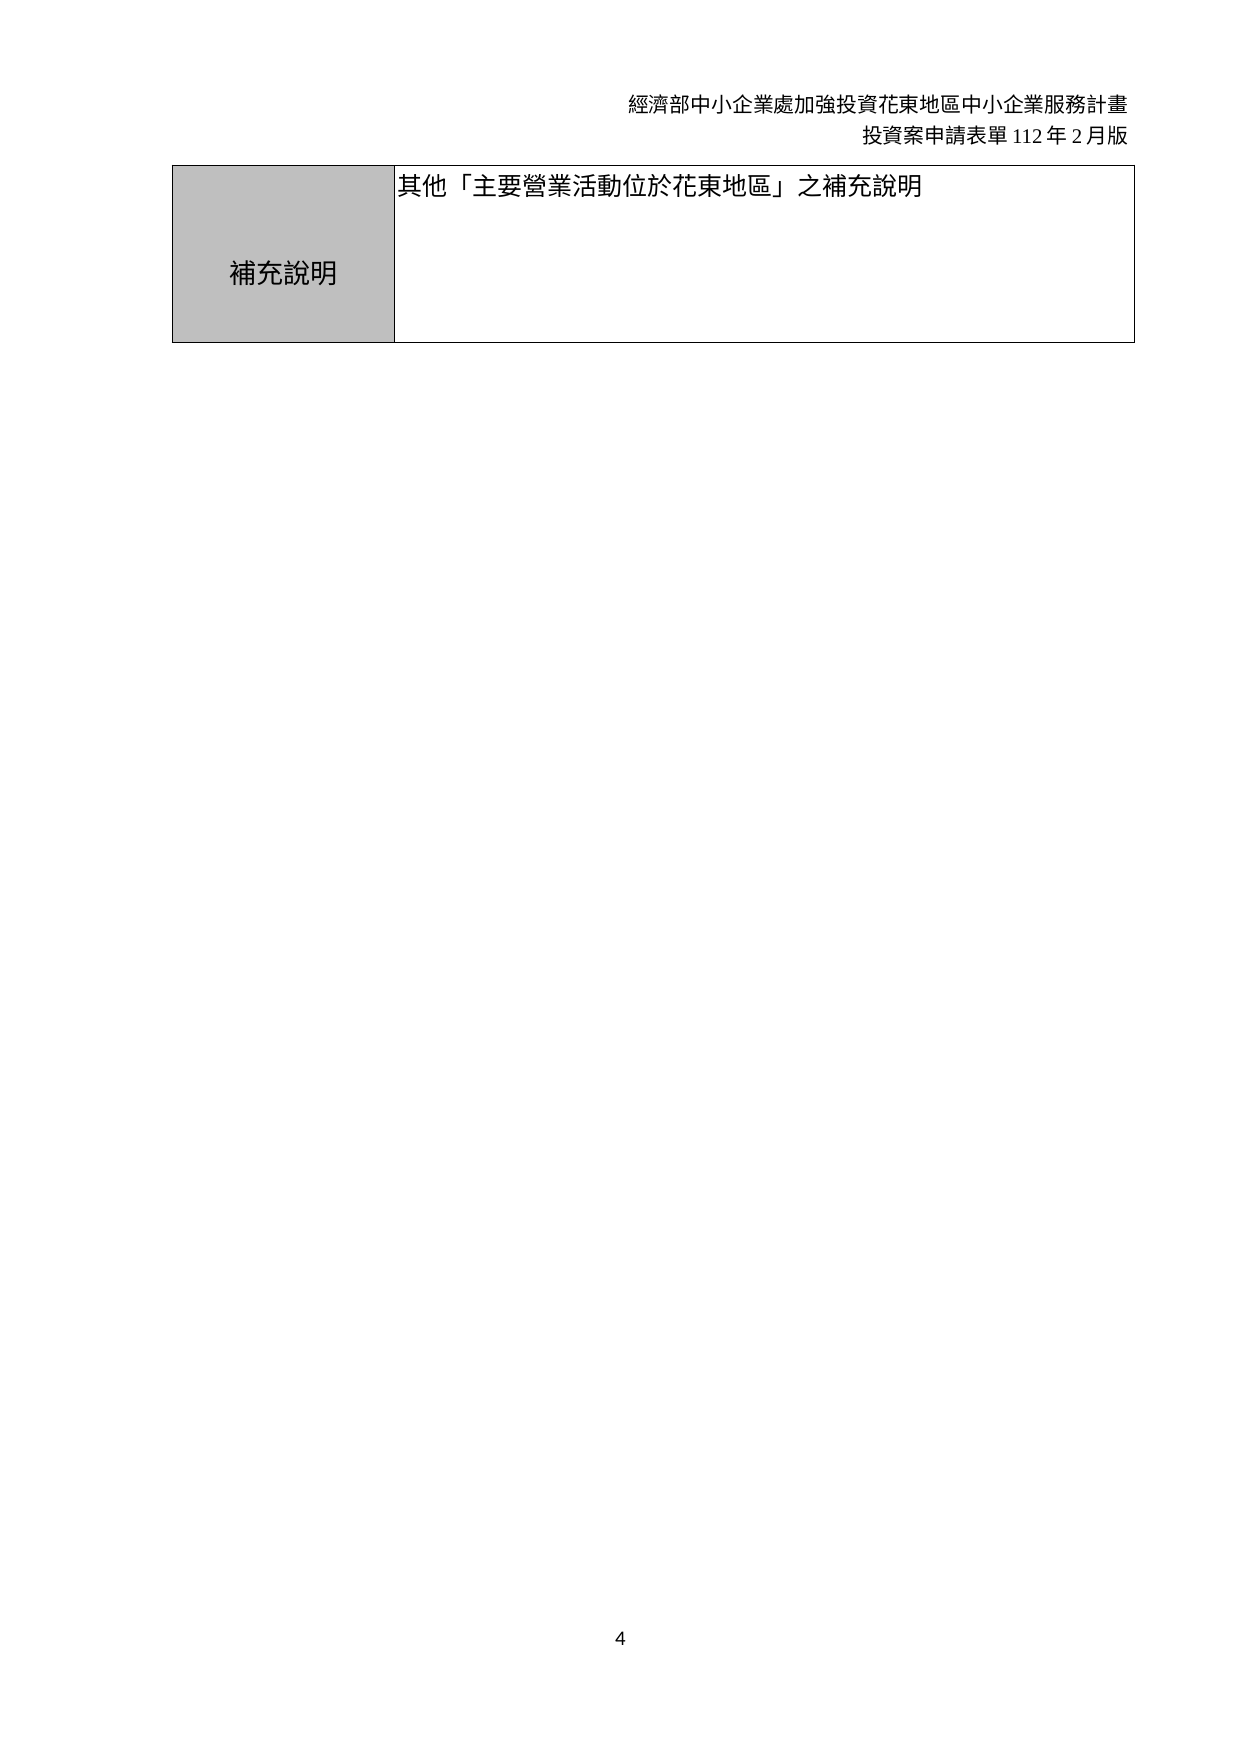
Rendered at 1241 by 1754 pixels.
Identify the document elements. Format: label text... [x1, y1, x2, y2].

table_cell 補充說明 [173, 166, 394, 342]
table_cell 其他「主要營業活動位於花東地區」之補充說明 [395, 166, 1134, 342]
